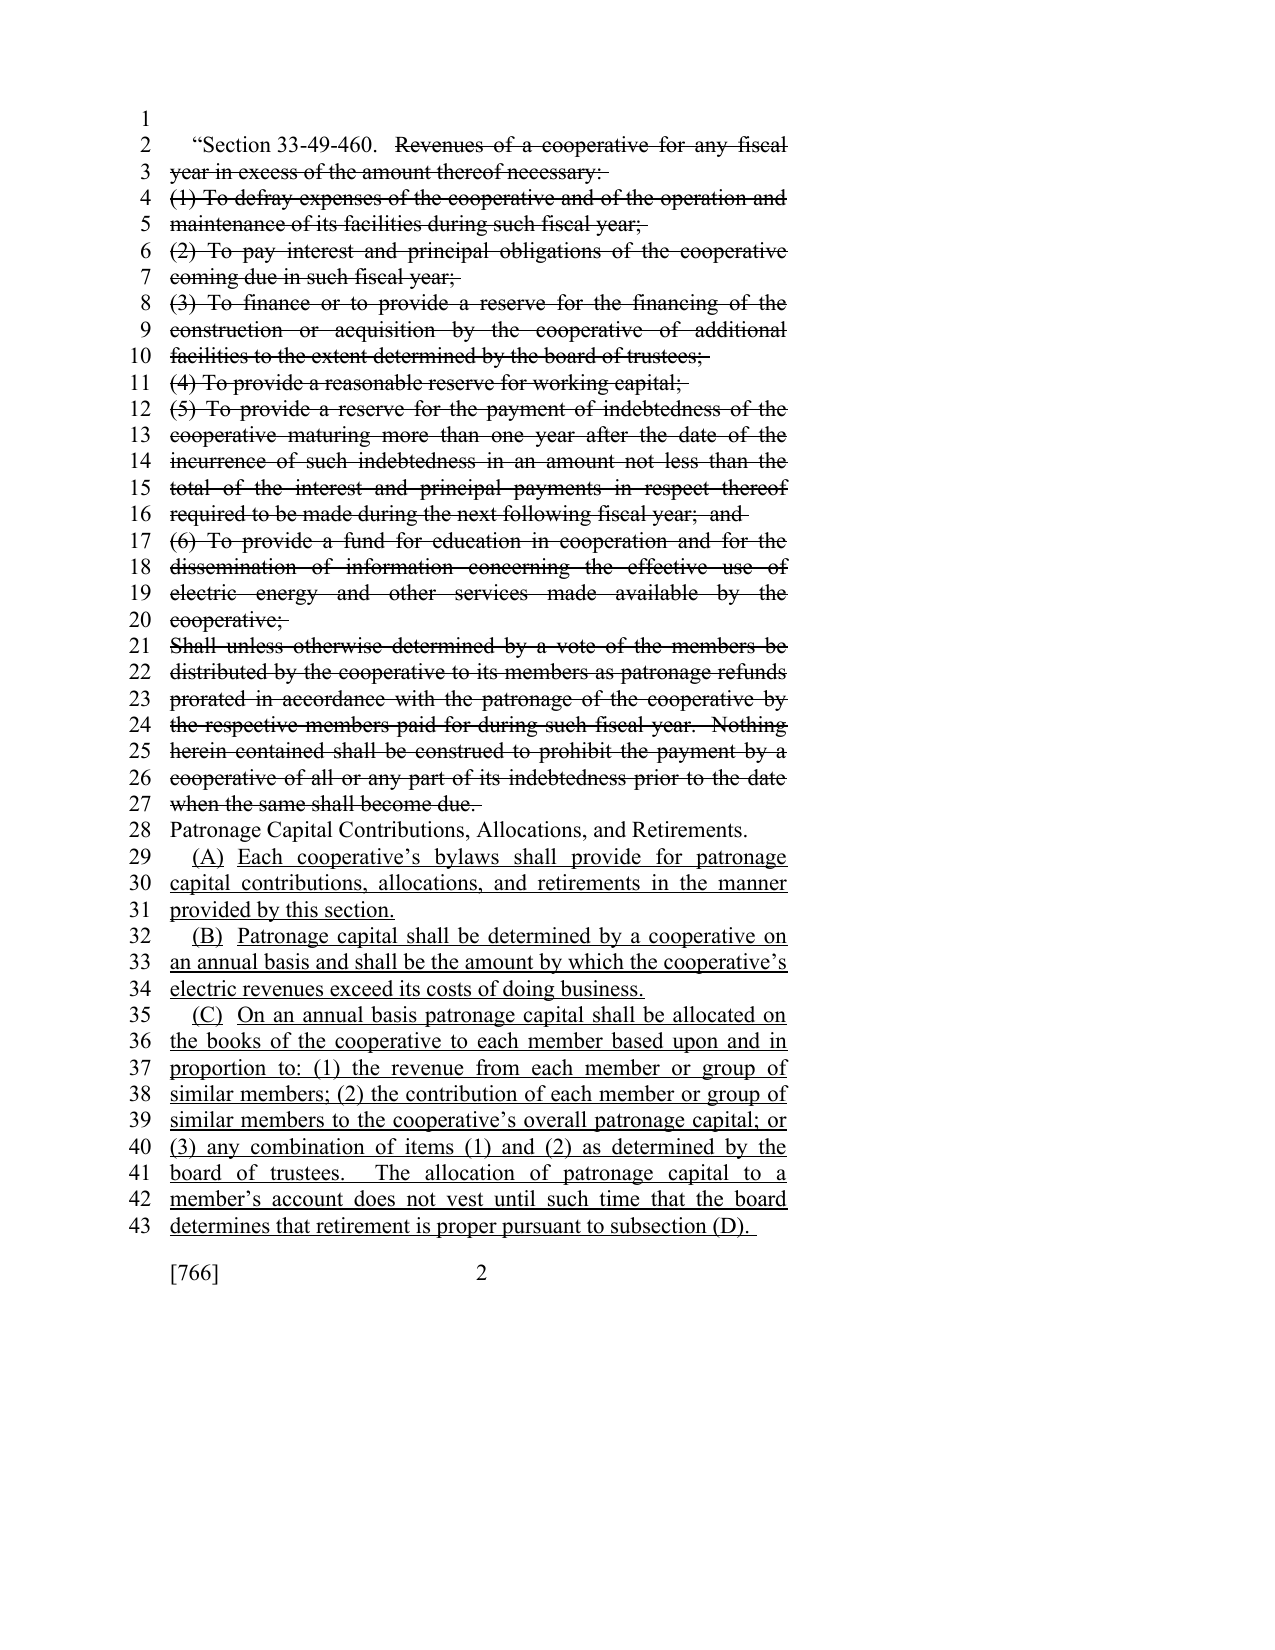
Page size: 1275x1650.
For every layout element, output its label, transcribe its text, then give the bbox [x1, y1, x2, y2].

text (4) To provide a reasonable reserve for working capital; [169, 368, 787, 395]
text (6) To provide a fund for education in cooperation and for the dissemination of information concerning the effective use of electric energy and other services made available by the cooperative; [169, 595, 787, 632]
text (2) To pay interest and principal obligations of the cooperative coming due in such fiscal year; [169, 237, 787, 251]
text (1) To defray expenses of the cooperative and of the operation and maintenance of its facilities during such fiscal year; [169, 199, 787, 237]
text “Section 33-49-460. Revenues of a cooperative for any fiscal year in excess of the amount thereof necessary: [169, 131, 787, 184]
text (A) Each cooperative’s bylaws shall provide for patronage capital contributions, allocations, and retirements in the manner provided by this section. [169, 843, 787, 892]
text (6) To provide a fund for education in cooperation and for the dissemination of information concerning the effective use of electric energy and other services made available by the cooperative; [169, 542, 787, 567]
text (6) To provide a fund for education in cooperation and for the dissemination of information concerning the effective use of electric energy and other services made available by the cooperative; [169, 568, 787, 594]
text (3) To finance or to provide a reserve for the financing of the construction or acquisition by the cooperative of additional facilities to the extent determined by the board of trustees; [169, 331, 787, 368]
text (1) To defray expenses of the cooperative and of the operation and maintenance of its facilities during such fiscal year; [169, 184, 787, 198]
text (B) Patronage capital shall be determined by a cooperative on an annual basis and shall be the amount by which the cooperative’s electric revenues exceed its costs of doing business. [169, 972, 787, 1001]
text (B) Patronage capital shall be determined by a cooperative on an annual basis and shall be the amount by which the cooperative’s electric revenues exceed its costs of doing business. [169, 922, 787, 971]
text Patronage Capital Contributions, Allocations, and Retirements. [169, 817, 787, 843]
text (2) To pay interest and principal obligations of the cooperative coming due in such fiscal year; [169, 252, 787, 289]
text (A) Each cooperative’s bylaws shall provide for patronage capital contributions, allocations, and retirements in the manner provided by this section. [169, 893, 787, 922]
text (3) To finance or to provide a reserve for the financing of the construction or acquisition by the cooperative of additional facilities to the extent determined by the board of trustees; [169, 305, 787, 330]
text (5) To provide a reserve for the payment of indebtedness of the cooperative maturing more than one year after the date of the incurrence of such indebtedness in an amount not less than the total of the interest and principal payments in respect thereof required to be made during the next following fiscal year; and [169, 489, 787, 527]
